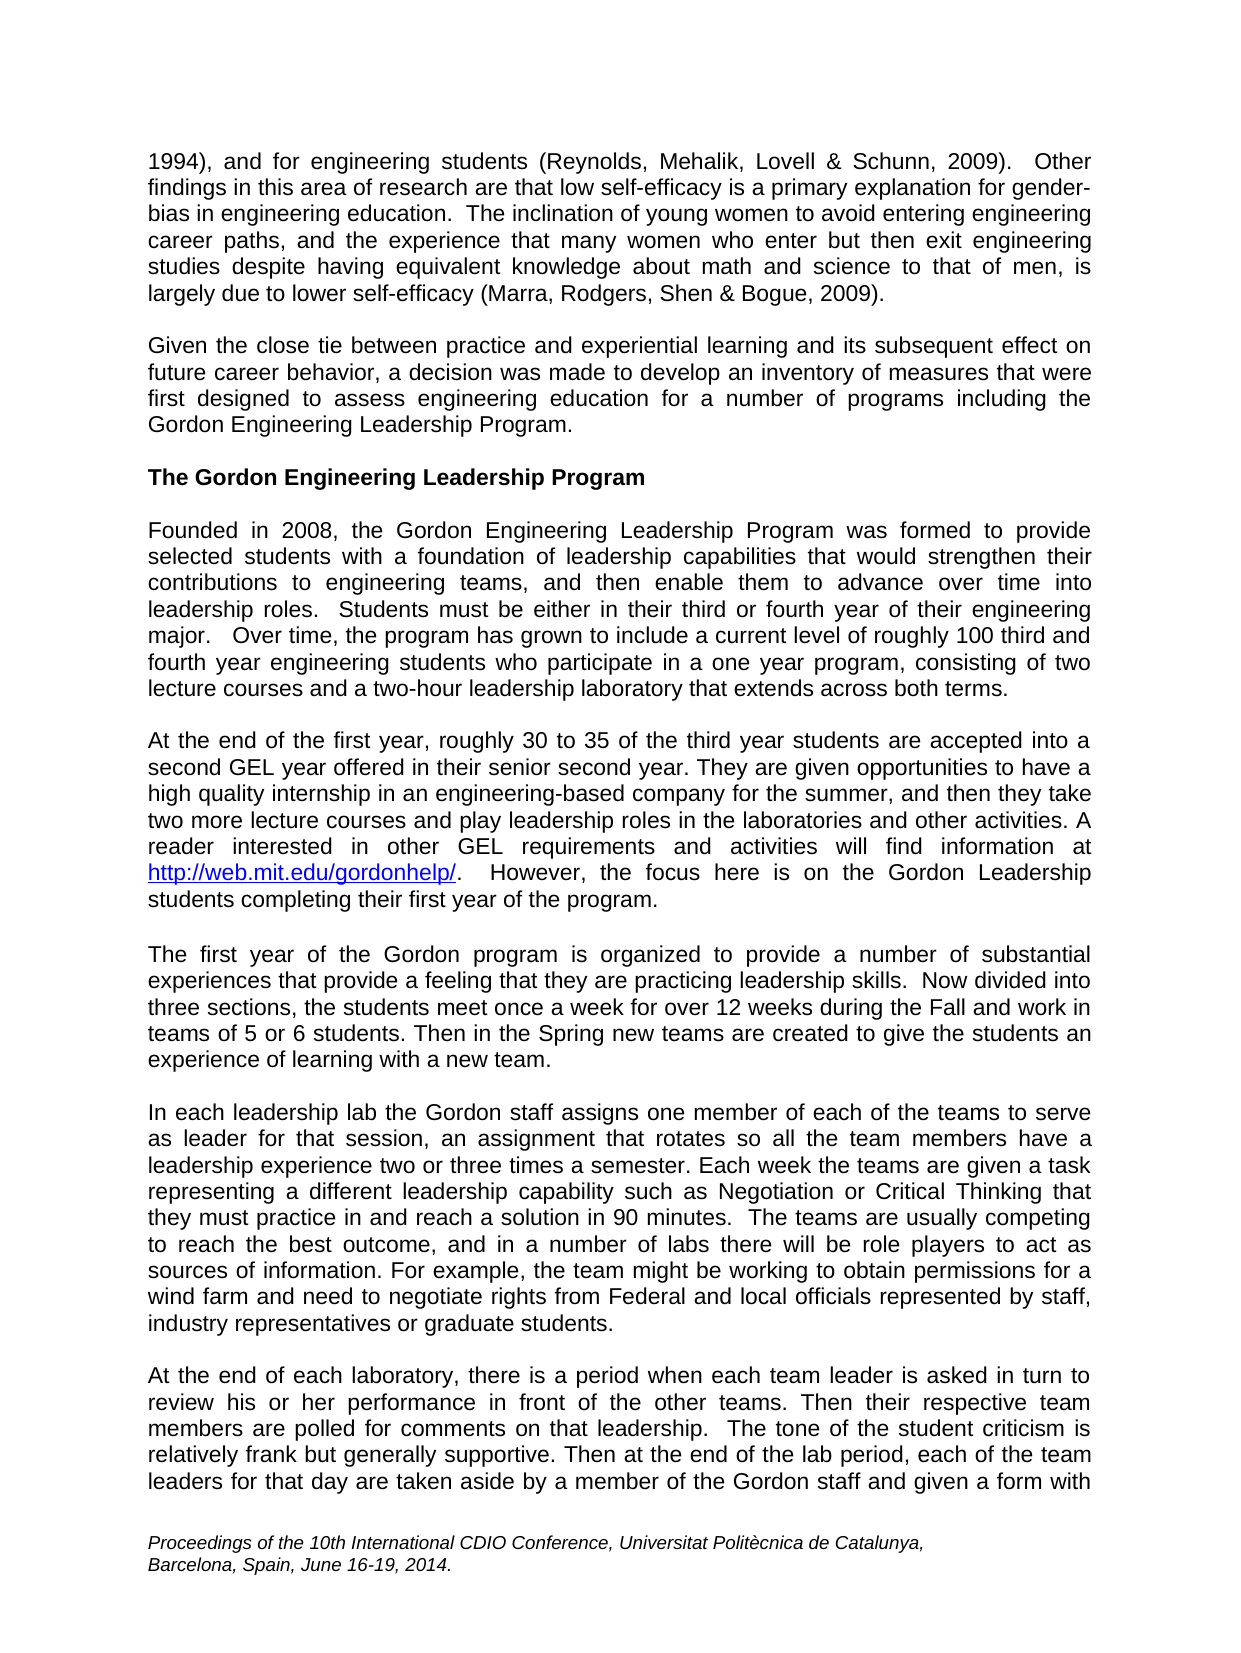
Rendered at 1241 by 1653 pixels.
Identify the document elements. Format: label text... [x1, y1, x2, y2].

text The Gordon Engineering Leadership Program [148, 464, 1092, 490]
text Founded in 2008, the Gordon Engineering Leadership Program was formed to provide selected students with a foundation of leadership capabilities that would strengthen their contributions to engineering teams, and then enable them to advance over time into leadership roles. Students must be either in their third or fourth year of their engineering major. Over time, the program has grown to include a current level of roughly 100 third and fourth year engineering students who participate in a one year program, consisting of two lecture courses and a two-hour leadership laboratory that extends across both terms. [148, 517, 1092, 701]
text Given the close tie between practice and experiential learning and its subsequent effect on future career behavior, a decision was made to develop an inventory of measures that were first designed to assess engineering education for a number of programs including the Gordon Engineering Leadership Program. [148, 332, 1092, 438]
text In each leadership lab the Gordon staff assigns one member of each of the teams to serve as leader for that session, an assignment that rotates so all the team members have a leadership experience two or three times a semester. Each week the teams are given a task representing a different leadership capability such as Negotiation or Critical Thinking that they must practice in and reach a solution in 90 minutes. The teams are usually competing to reach the best outcome, and in a number of labs there will be role players to act as sources of information. For example, the team might be working to obtain permissions for a wind farm and need to negotiate rights from Federal and local officials represented by staff, industry representatives or graduate students. [148, 1099, 1092, 1336]
text The first year of the Gordon program is organized to provide a number of substantial experiences that provide a feeling that they are practicing leadership skills. Now divided into three sections, the students meet once a week for over 12 weeks during the Fall and work in teams of 5 or 6 students. Then in the Spring new teams are created to give the students an experience of learning with a new team. [148, 941, 1092, 1072]
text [148, 1362, 1092, 1494]
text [148, 148, 1092, 306]
text At the end of the first year, roughly 30 to 35 of the third year students are accepted into a second GEL year offered in their senior second year. They are given opportunities to have a high quality internship in an engineering-based company for the summer, and then they take two more lecture courses and play leadership roles in the laboratories and other activities. A reader interested in other GEL requirements and activities will find information at http://web.mit.edu/gordonhelp/. However, the focus here is on the Gordon Leadership students completing their first year of the program. [148, 727, 1092, 912]
